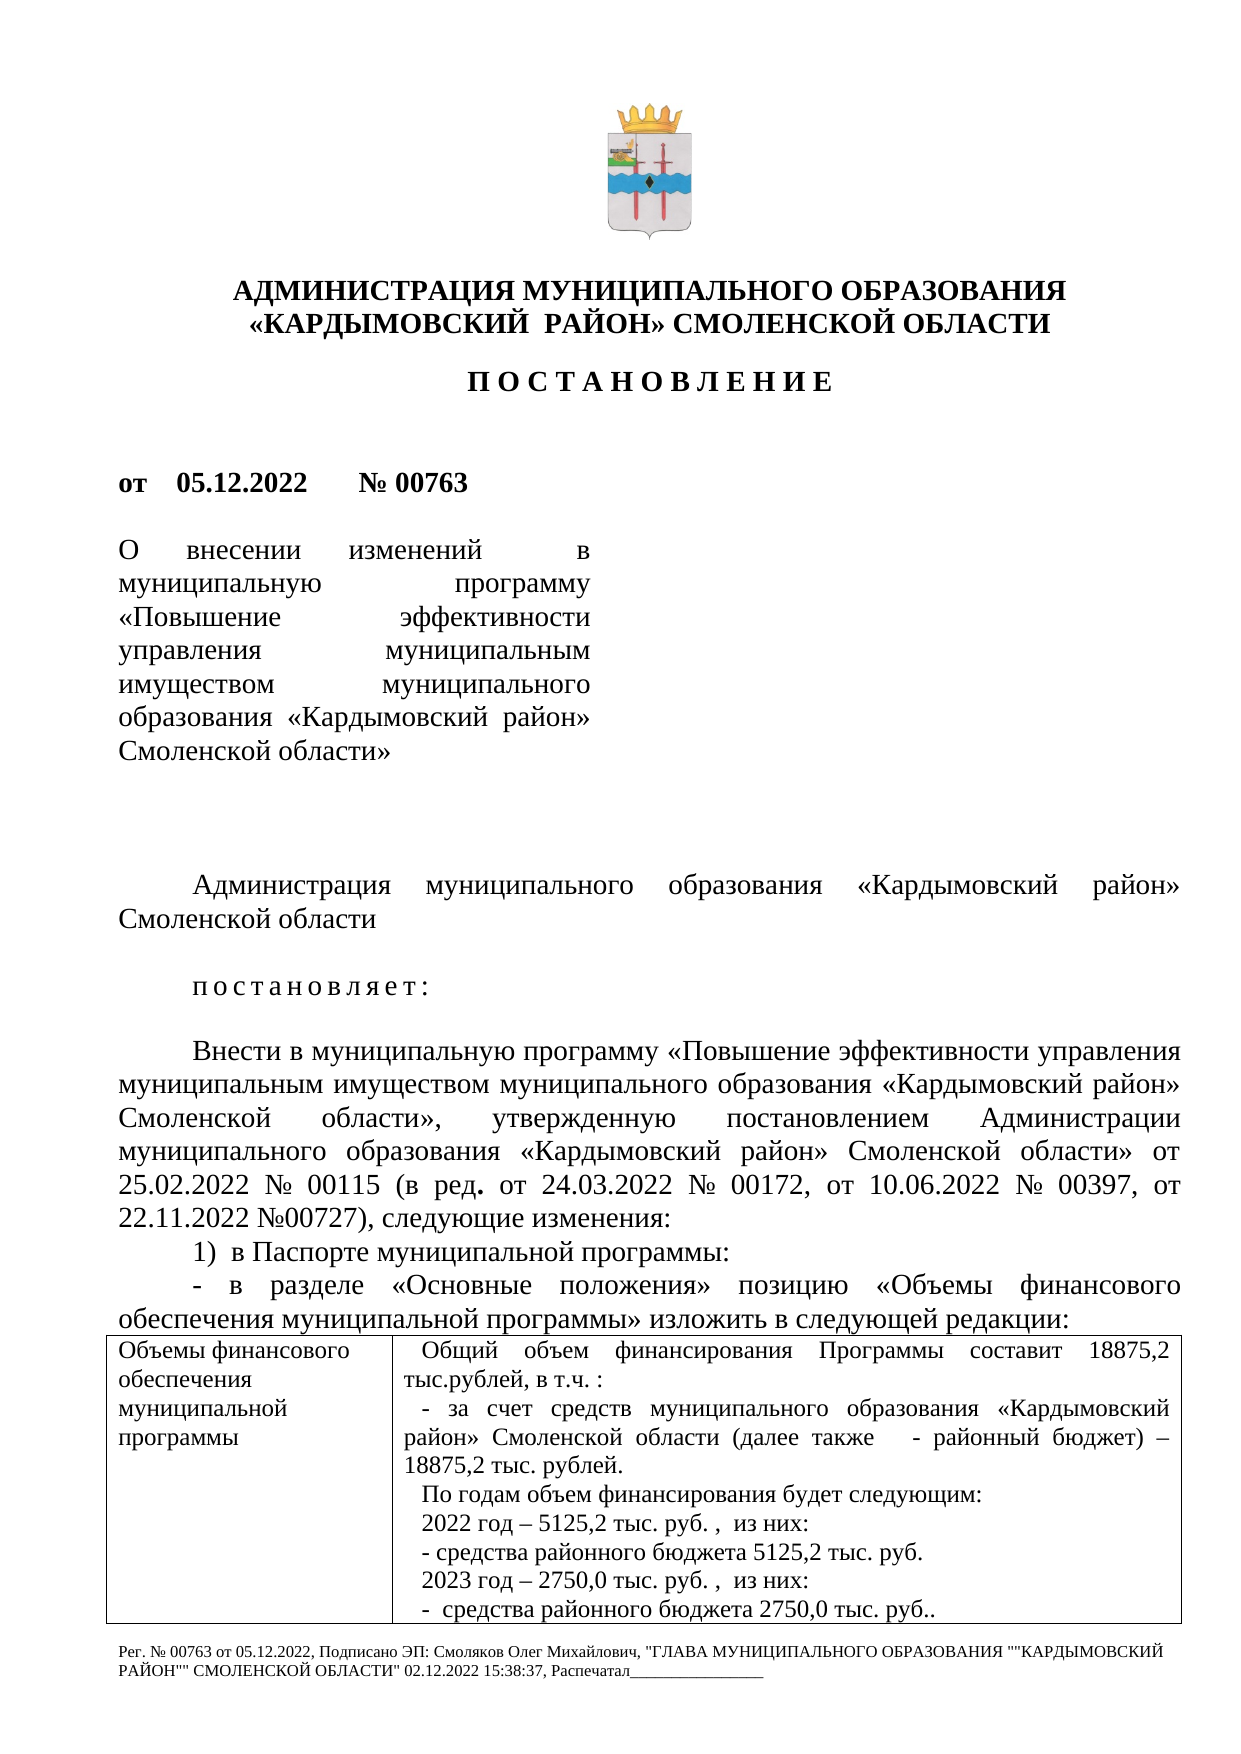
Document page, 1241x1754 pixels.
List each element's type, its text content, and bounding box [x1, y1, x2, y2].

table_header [393, 1336, 1181, 1623]
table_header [107, 1336, 392, 1623]
list 1) в Паспорте муниципальной программы: [118, 1234, 1181, 1267]
picture [607, 103, 692, 240]
text П О С Т А Н О В Л Е Н И Е [118, 364, 1181, 398]
text Администрация муниципального образования «Кардымовский район» Смоленской области [118, 867, 1181, 934]
text О внесении изменений в муниципальную программу «Повышение эффективности управления муниципальным имуществом муниципального образования «Кардымовский район» Смоленской области» [118, 532, 591, 767]
text постановляет: [118, 968, 1181, 1001]
text Внести в муниципальную программу «Повышение эффективности управления муниципальным имуществом муниципального образования «Кардымовский район» Смоленской области», утвержденную постановлением Администрации муниципального образования «Кардымовский район» Смоленской области» от 25.02.2022 № 00115 (в ред. от 24.03.2022 № 00172, от 10.06.2022 № 00397, от 22.11.2022 №00727), следующие изменения: [118, 1033, 1181, 1234]
text от 05.12.2022 № 00763 [118, 465, 1181, 498]
text «КАРДЫМОВСКИЙ РАЙОН» СМОЛЕНСКОЙ ОБЛАСТИ [118, 307, 1181, 340]
text АДМИНИСТРАЦИЯ МУНИЦИПАЛЬНОГО ОБРАЗОВАНИЯ [118, 273, 1181, 307]
list - в разделе «Основные положения» позицию «Объемы финансового обеспечения муниципальной программы» изложить в следующей редакции: [118, 1267, 1181, 1334]
